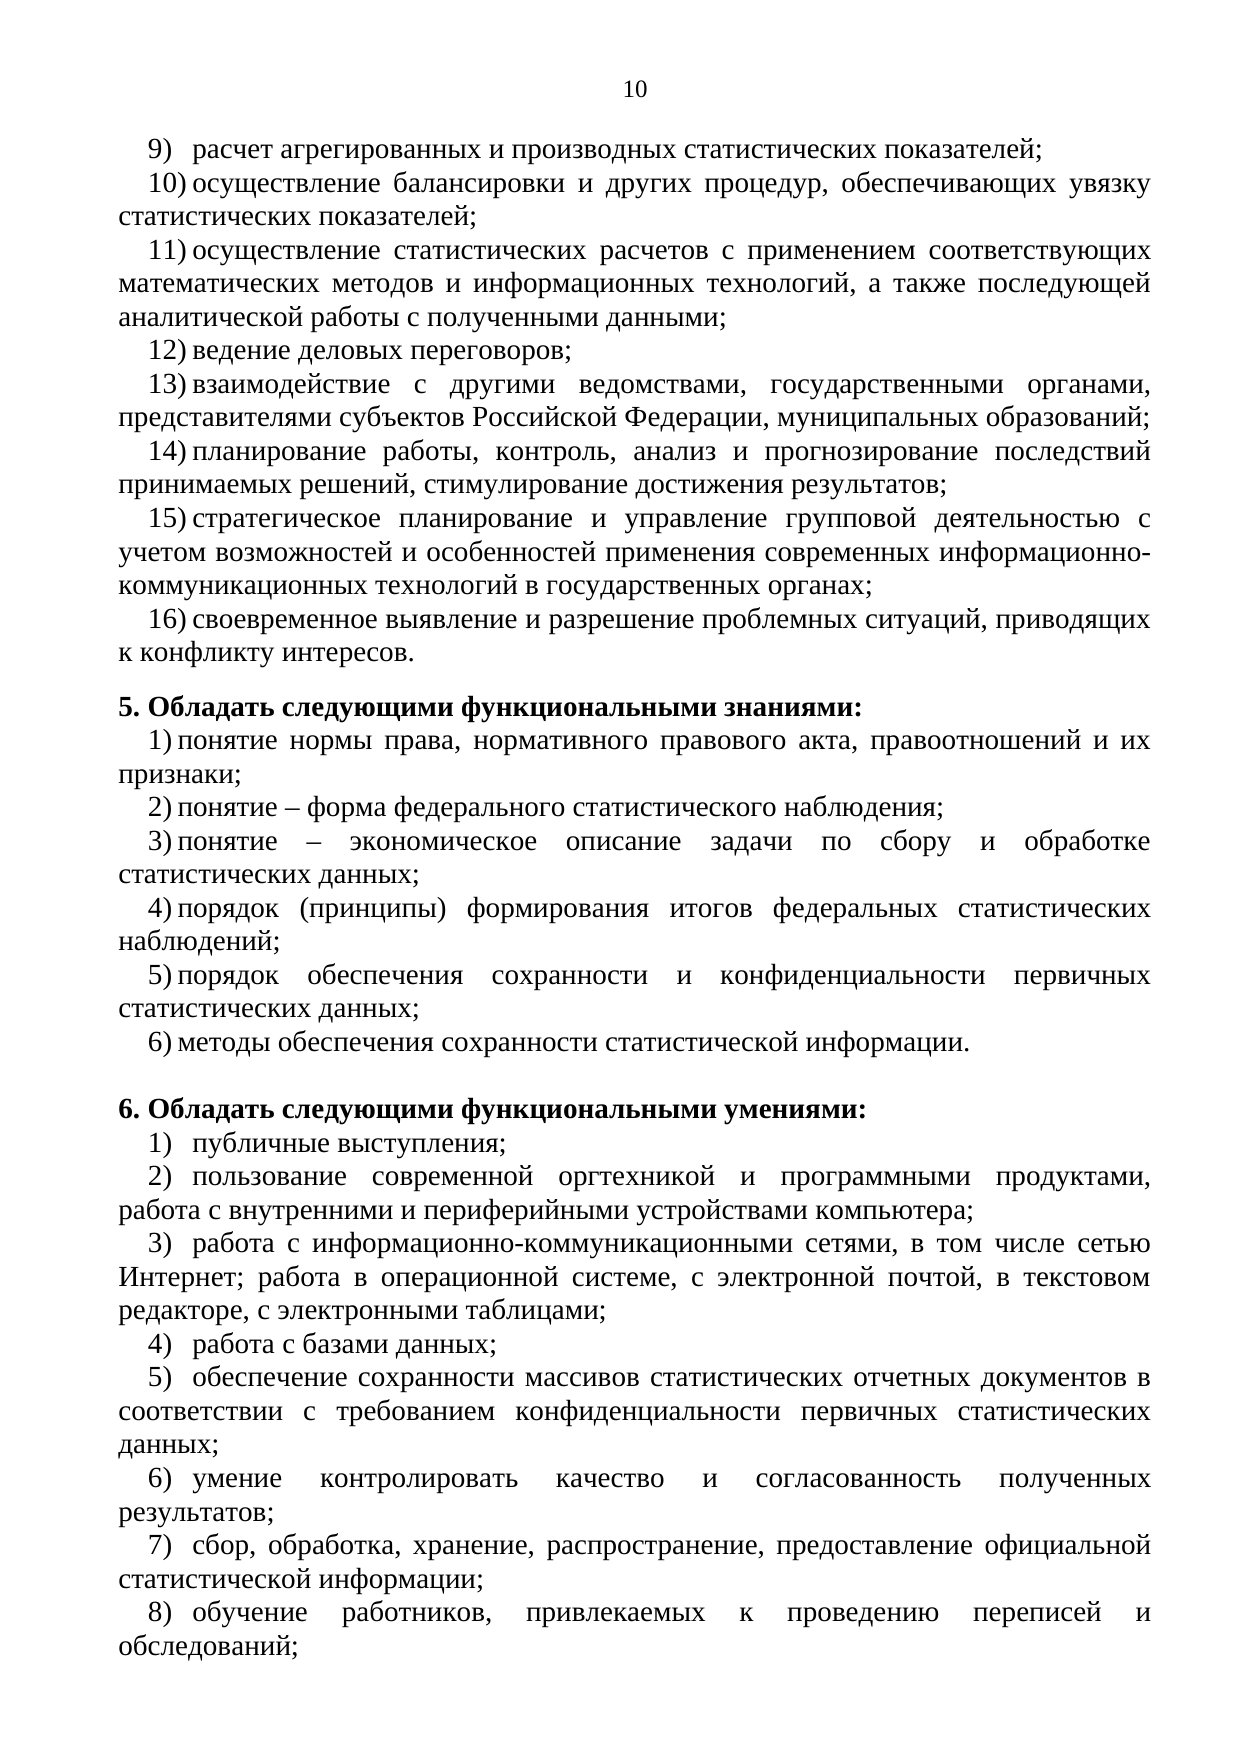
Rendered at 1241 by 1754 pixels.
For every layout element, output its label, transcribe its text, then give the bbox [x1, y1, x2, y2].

list работа с информационно-коммуникационными сетями, в том числе сетью Интернет; работа в операционной системе, с электронной почтой, в текстовом редакторе, с электронными таблицами; [118, 1225, 1152, 1326]
list обучение работников, привлекаемых к проведению переписей и обследований; [118, 1594, 1152, 1661]
list планирование работы, контроль, анализ и прогнозирование последствий принимаемых решений, стимулирование достижения результатов; [118, 433, 1152, 500]
list взаимодействие с другими ведомствами, государственными органами, представителями субъектов Российской Федерации, муниципальных образований; [118, 366, 1152, 433]
list ведение деловых переговоров; [118, 332, 1152, 366]
list понятие нормы права, нормативного правового акта, правоотношений и их признаки; [118, 722, 1152, 789]
list понятие – форма федерального статистического наблюдения; [118, 789, 1152, 823]
list своевременное выявление и разрешение проблемных ситуаций, приводящих к конфликту интересов. [118, 601, 1152, 668]
list порядок (принципы) формирования итогов федеральных статистических наблюдений; [118, 890, 1152, 957]
list понятие – экономическое описание задачи по сбору и обработке статистических данных; [118, 823, 1152, 890]
list умение контролировать качество и согласованность полученных результатов; [118, 1460, 1152, 1527]
list публичные выступления; [118, 1125, 1152, 1158]
list стратегическое планирование и управление групповой деятельностью с учетом возможностей и особенностей применения современных информационно-коммуникационных технологий в государственных органах; [118, 500, 1152, 601]
list работа с базами данных; [118, 1326, 1152, 1359]
text 6. Обладать следующими функциональными умениями: [118, 1091, 1152, 1125]
list порядок обеспечения сохранности и конфиденциальности первичных статистических данных; [118, 957, 1152, 1024]
list методы обеспечения сохранности статистической информации. [118, 1024, 1152, 1058]
list обеспечение сохранности массивов статистических отчетных документов в соответствии с требованием конфиденциальности первичных статистических данных; [118, 1359, 1152, 1460]
list осуществление балансировки и других процедур, обеспечивающих увязку статистических показателей; [118, 165, 1152, 232]
list сбор, обработка, хранение, распространение, предоставление официальной статистической информации; [118, 1527, 1152, 1594]
text 5. Обладать следующими функциональными знаниями: [118, 689, 1152, 722]
list расчет агрегированных и производных статистических показателей; [118, 131, 1152, 165]
list пользование современной оргтехникой и программными продуктами, работа с внутренними и периферийными устройствами компьютера; [118, 1158, 1152, 1225]
